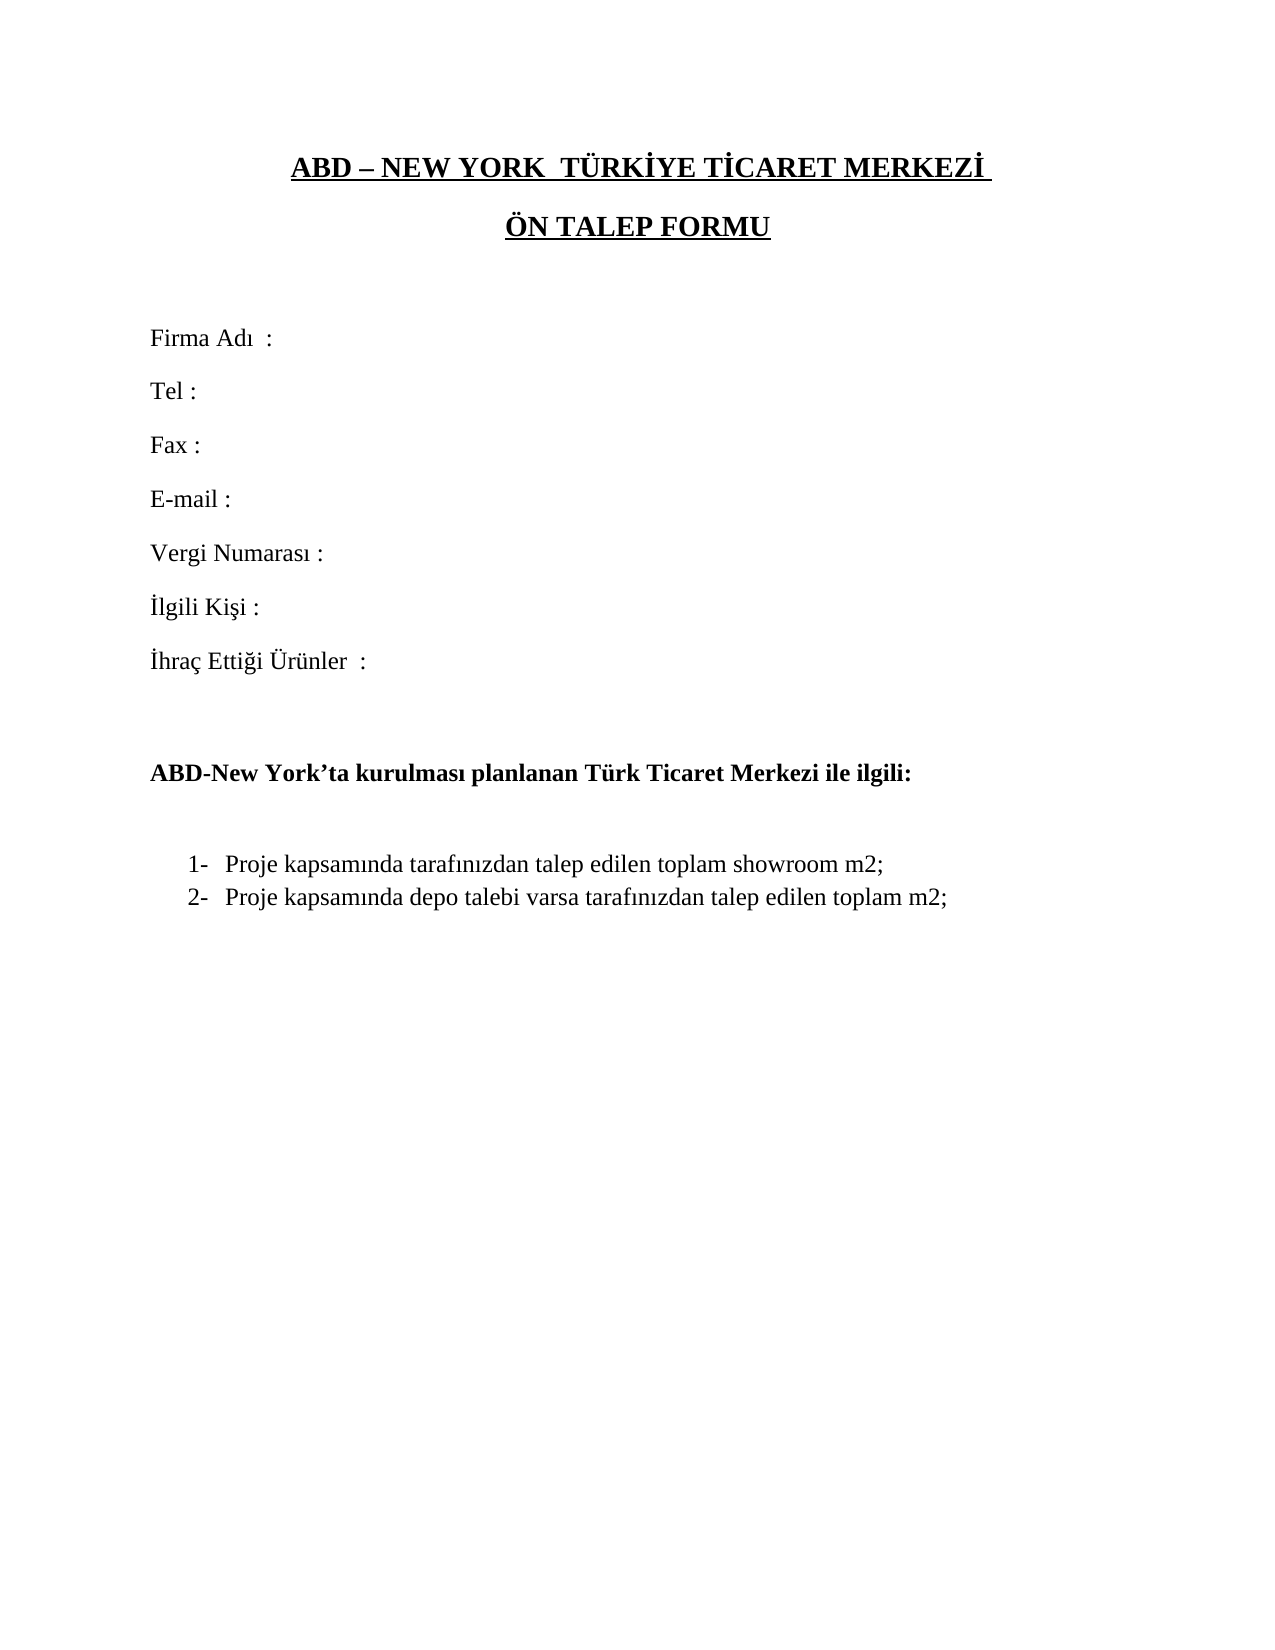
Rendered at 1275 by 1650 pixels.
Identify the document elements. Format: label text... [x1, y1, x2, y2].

text E-mail : [150, 484, 1125, 513]
text İhraç Ettiği Ürünler : [150, 646, 1125, 674]
text ABD – NEW YORK TÜRKİYE TİCARET MERKEZİ [150, 150, 1125, 183]
text Tel : [150, 376, 1125, 405]
list Proje kapsamında depo talebi varsa tarafınızdan talep edilen toplam m2; [187, 882, 1125, 910]
text Fax : [150, 430, 1125, 459]
text ÖN TALEP FORMU [150, 209, 1125, 243]
text ABD-New York’ta kurulması planlanan Türk Ticaret Merkezi ile ilgili: [150, 758, 1125, 786]
text Firma Adı : [150, 323, 1125, 351]
text İlgili Kişi : [150, 592, 1125, 621]
text Vergi Numarası : [150, 538, 1125, 567]
list Proje kapsamında tarafınızdan talep edilen toplam showroom m2; [187, 849, 1125, 877]
